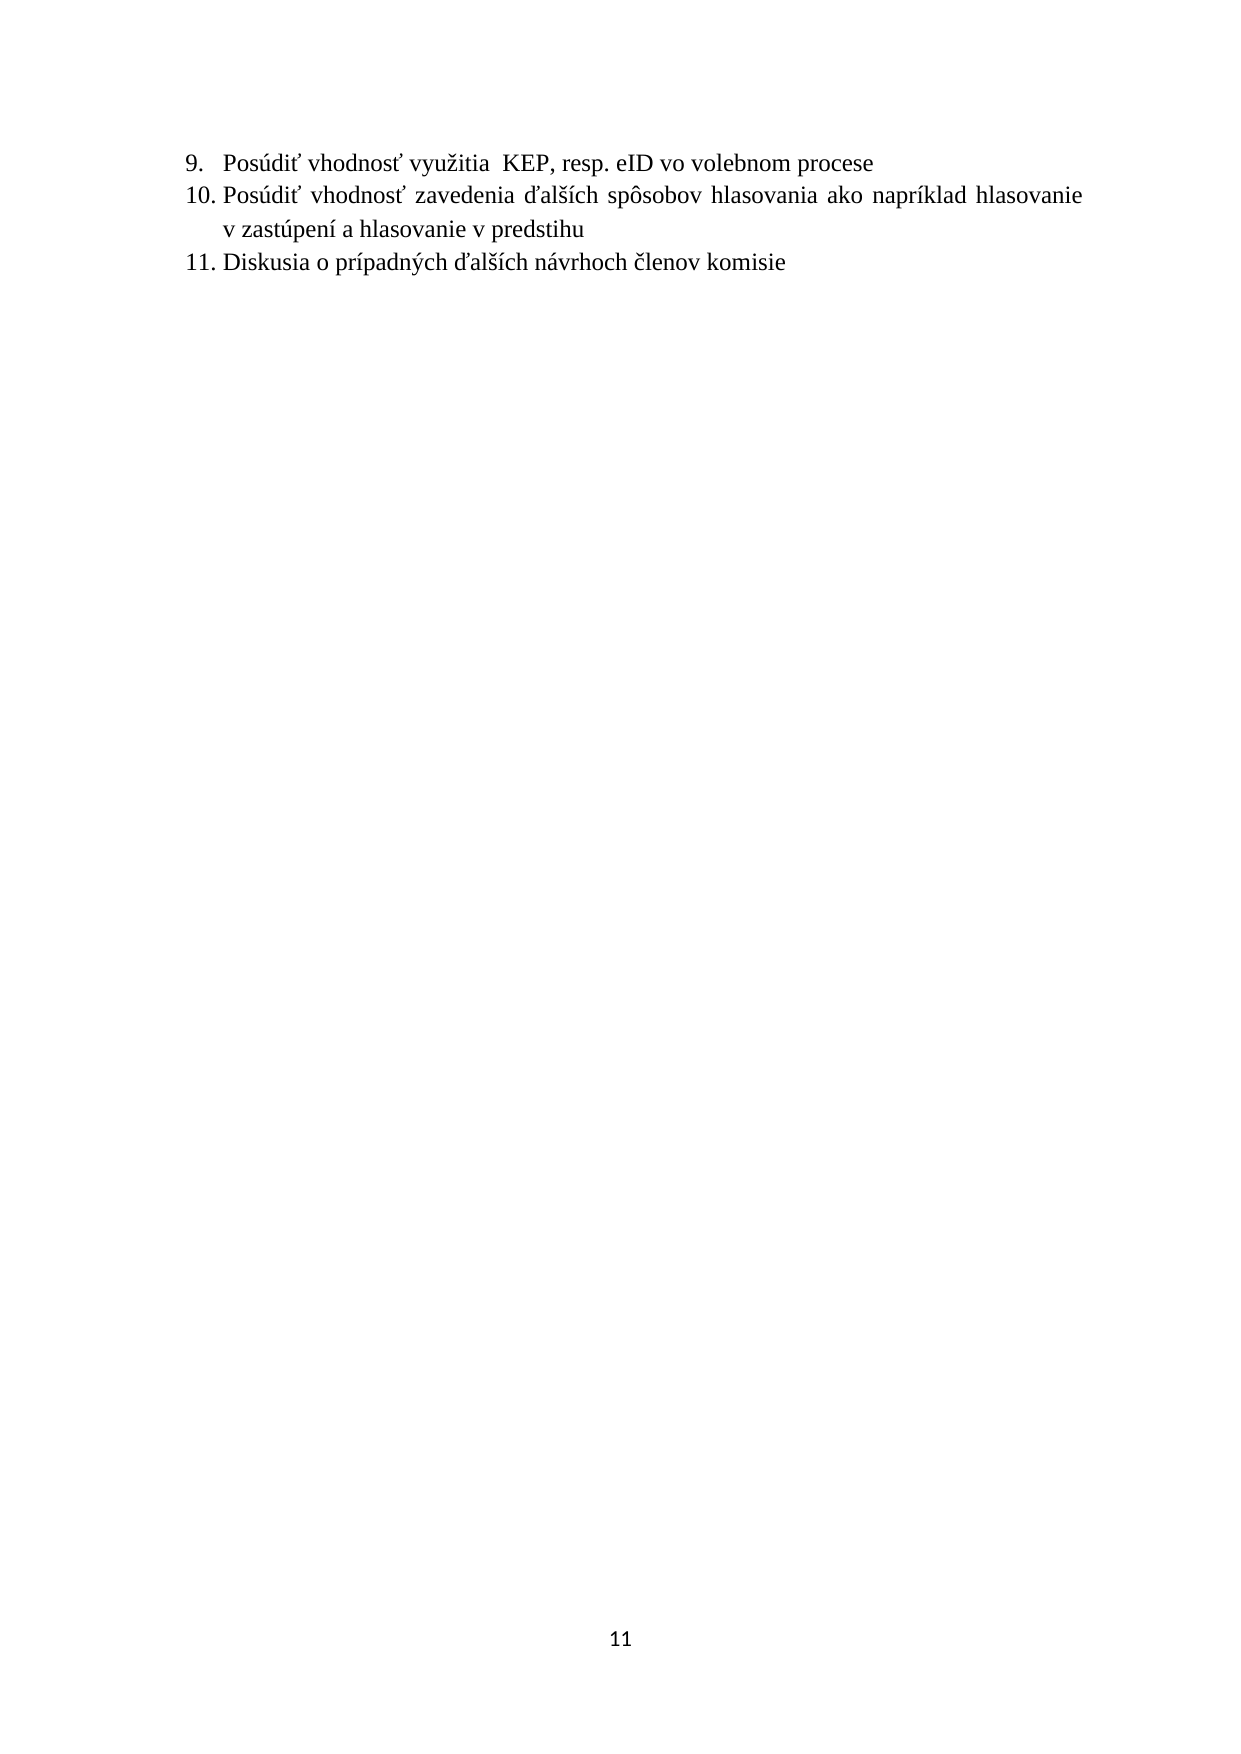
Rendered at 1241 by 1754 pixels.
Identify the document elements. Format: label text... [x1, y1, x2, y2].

list Posúdiť vhodnosť zavedenia ďalších spôsobov hlasovania ako napríklad hlasovanie v zastúpení a hlasovanie v predstihu [185, 181, 1093, 242]
list Diskusia o prípadných ďalších návrhoch členov komisie [185, 247, 1093, 275]
list Posúdiť vhodnosť využitia KEP, resp. eID vo volebnom procese [185, 148, 1093, 176]
